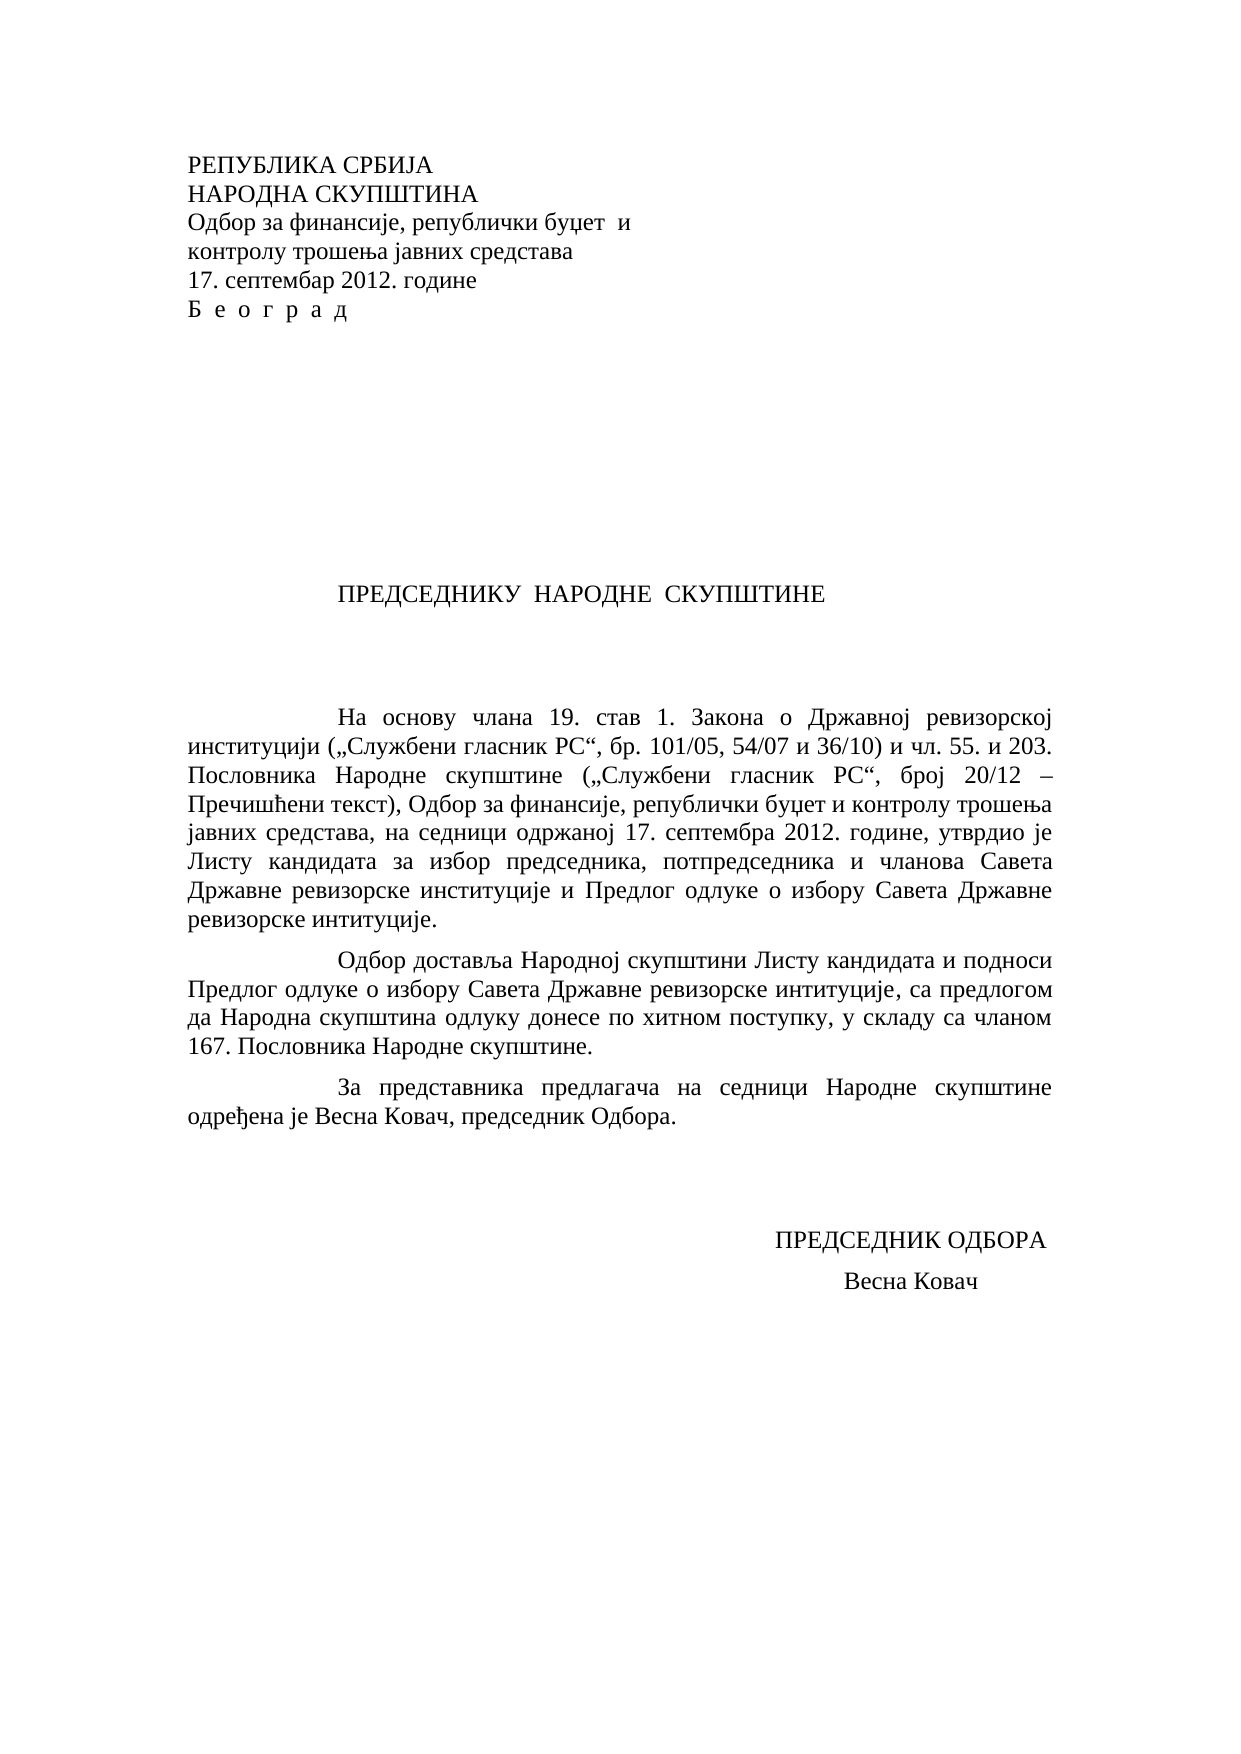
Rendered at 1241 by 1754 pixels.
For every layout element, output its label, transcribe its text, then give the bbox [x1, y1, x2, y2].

text контролу трошења јавних средстава [187, 236, 1053, 265]
text За представника предлагача на седници Народне скупштине одређена је Весна Ковач, председник Одбора. [187, 1072, 1053, 1130]
text ПРЕДСЕДНИКУ НАРОДНЕ СКУПШТИНЕ [187, 579, 1053, 607]
text Одбор доставља Народној скупштини Листу кандидата и подноси Предлог одлуке о избору Савета Државне ревизорске интитуције, са предлогом да Народна скупштина одлуку донесе по хитном поступку, у складу са чланом 167. Пословника Народне скупштине. [187, 945, 1053, 1060]
text Одбор за финансије, републички буџет и [187, 207, 1053, 236]
text РЕПУБЛИКА СРБИЈА [187, 150, 1053, 179]
text На основу члана 19. став 1. Закона о Државној ревизорској институцији („Службени гласник РС“, бр. 101/05, 54/07 и 36/10) и чл. 55. и 203. Пословника Народне скупштине („Службени гласник РС“, број 20/12 –Пречишћени текст), Одбор за финансије, републички буџет и контролу трошења јавних средстава, на седници одржаној 17. септембра 2012. године, утврдио је Листу кандидата за избор председника, потпредседника и чланова Савета Државне ревизорске институције и Предлог одлуке о избору Савета Државне ревизорске интитуције. [187, 702, 1053, 932]
text 17. септембар 2012. године [187, 265, 1053, 294]
text ПРЕДСЕДНИК ОДБОРА [187, 1225, 1053, 1254]
text Весна Ковач [187, 1266, 1053, 1295]
text Б е о г р а д [187, 294, 1053, 322]
text НАРОДНА СКУПШТИНА [187, 179, 1053, 207]
